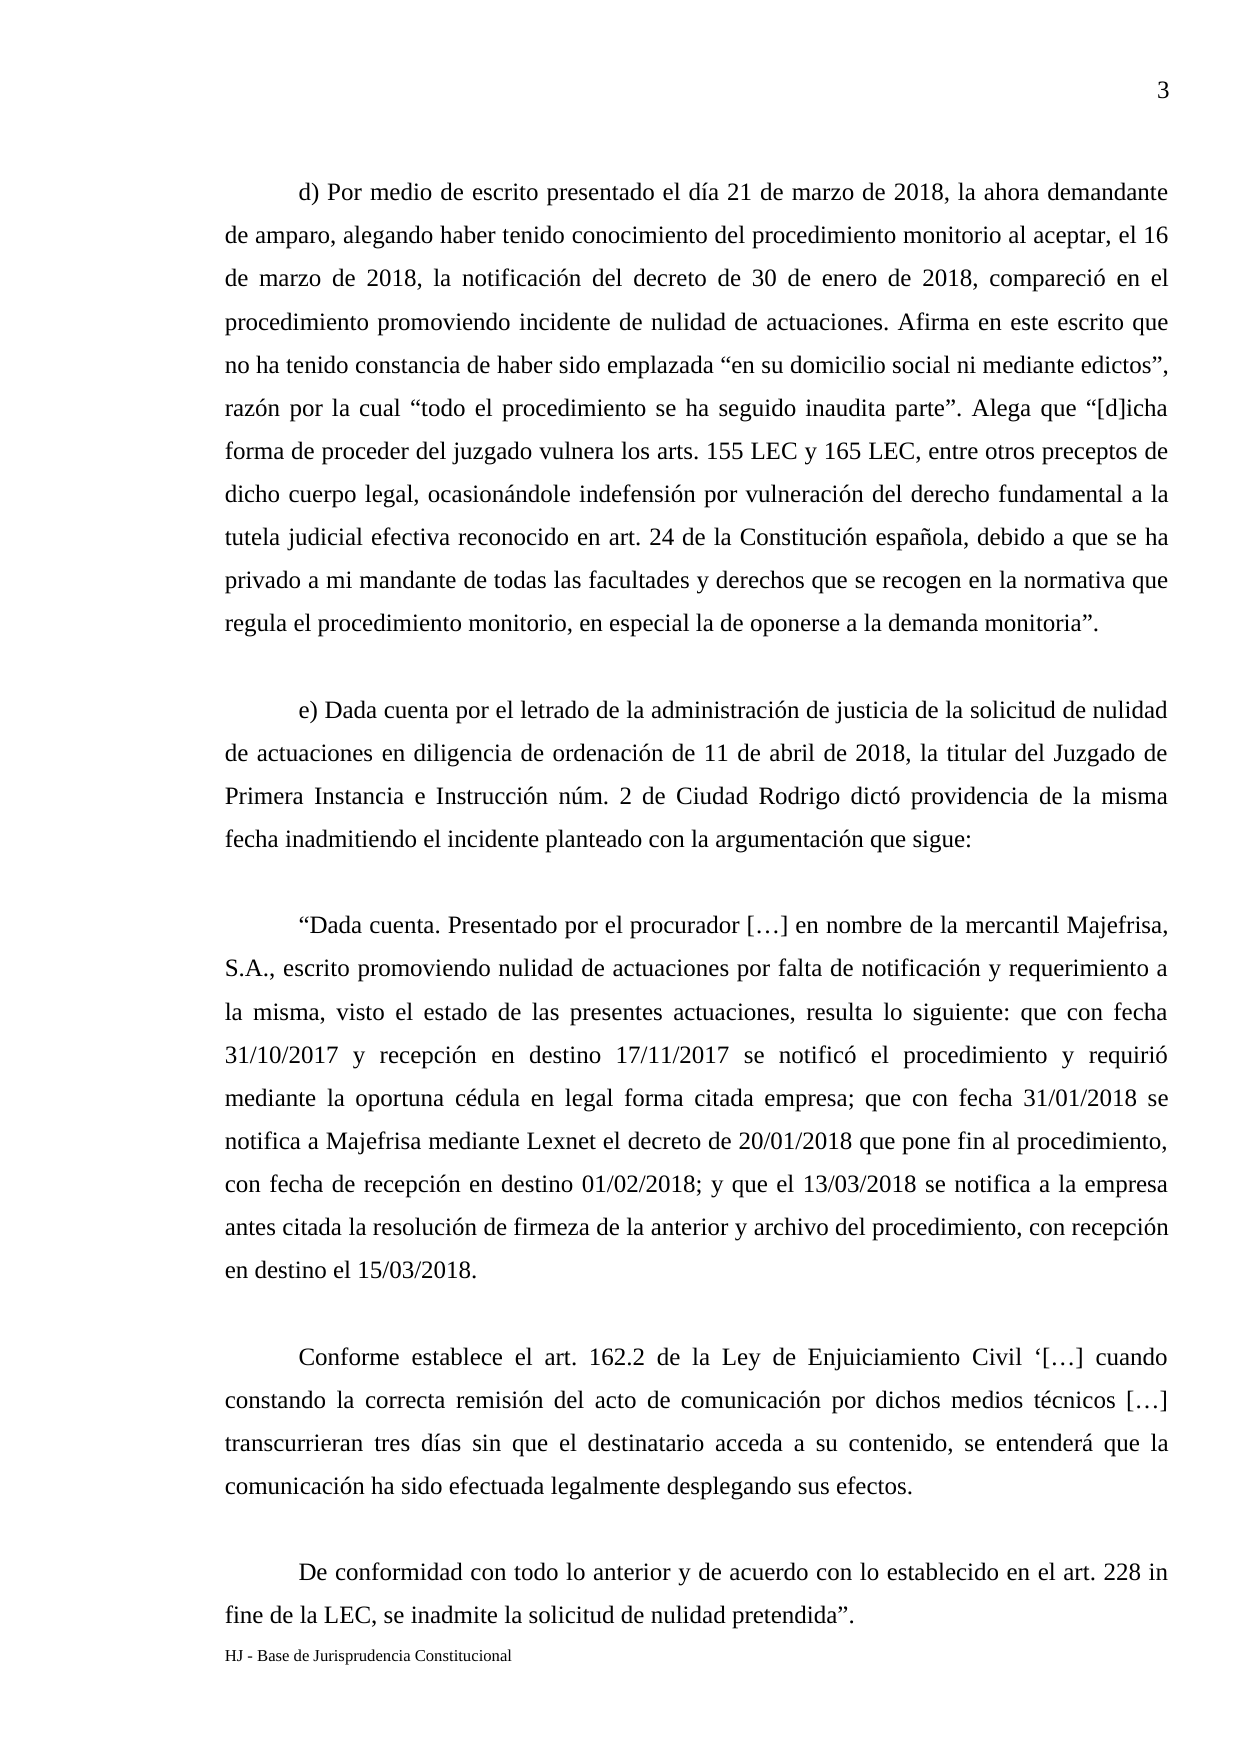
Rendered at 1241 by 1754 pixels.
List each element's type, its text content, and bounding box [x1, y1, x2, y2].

text d) Por medio de escrito presentado el día 21 de marzo de 2018, la ahora demandante de amparo, alegando haber tenido conocimiento del procedimiento monitorio al aceptar, el 16 de marzo de 2018, la notificación del decreto de 30 de enero de 2018, compareció en el procedimiento promoviendo incidente de nulidad de actuaciones. Afirma en este escrito que no ha tenido constancia de haber sido emplazada “en su domicilio social ni mediante edictos”, razón por la cual “todo el procedimiento se ha seguido inaudita parte”. Alega que “[d]icha forma de proceder del juzgado vulnera los arts. 155 LEC y 165 LEC, entre otros preceptos de dicho cuerpo legal, ocasionándole indefensión por vulneración del derecho fundamental a la tutela judicial efectiva reconocido en art. 24 de la Constitución española, debido a que se ha privado a mi mandante de todas las facultades y derechos que se recogen en la normativa que regula el procedimiento monitorio, en especial la de oponerse a la demanda monitoria”. [224, 177, 1169, 637]
text De conformidad con todo lo anterior y de acuerdo con lo establecido en el art. 228 in fine de la LEC, se inadmite la solicitud de nulidad pretendida”. [224, 1557, 1169, 1629]
text e) Dada cuenta por el letrado de la administración de justicia de la solicitud de nulidad de actuaciones en diligencia de ordenación de 11 de abril de 2018, la titular del Juzgado de Primera Instancia e Instrucción núm. 2 de Ciudad Rodrigo dictó providencia de la misma fecha inadmitiendo el incidente planteado con la argumentación que sigue: [224, 695, 1169, 853]
text “Dada cuenta. Presentado por el procurador […] en nombre de la mercantil Majefrisa, S.A., escrito promoviendo nulidad de actuaciones por falta de notificación y requerimiento a la misma, visto el estado de las presentes actuaciones, resulta lo siguiente: que con fecha 31/10/2017 y recepción en destino 17/11/2017 se notificó el procedimiento y requirió mediante la oportuna cédula en legal forma citada empresa; que con fecha 31/01/2018 se notifica a Majefrisa mediante Lexnet el decreto de 20/01/2018 que pone fin al procedimiento, con fecha de recepción en destino 01/02/2018; y que el 13/03/2018 se notifica a la empresa antes citada la resolución de firmeza de la anterior y archivo del procedimiento, con recepción en destino el 15/03/2018. [224, 910, 1169, 1284]
text Conforme establece el art. 162.2 de la Ley de Enjuiciamiento Civil ‘[…] cuando constando la correcta remisión del acto de comunicación por dichos medios técnicos […] transcurrieran tres días sin que el destinatario acceda a su contenido, se entenderá que la comunicación ha sido efectuada legalmente desplegando sus efectos. [224, 1342, 1169, 1500]
